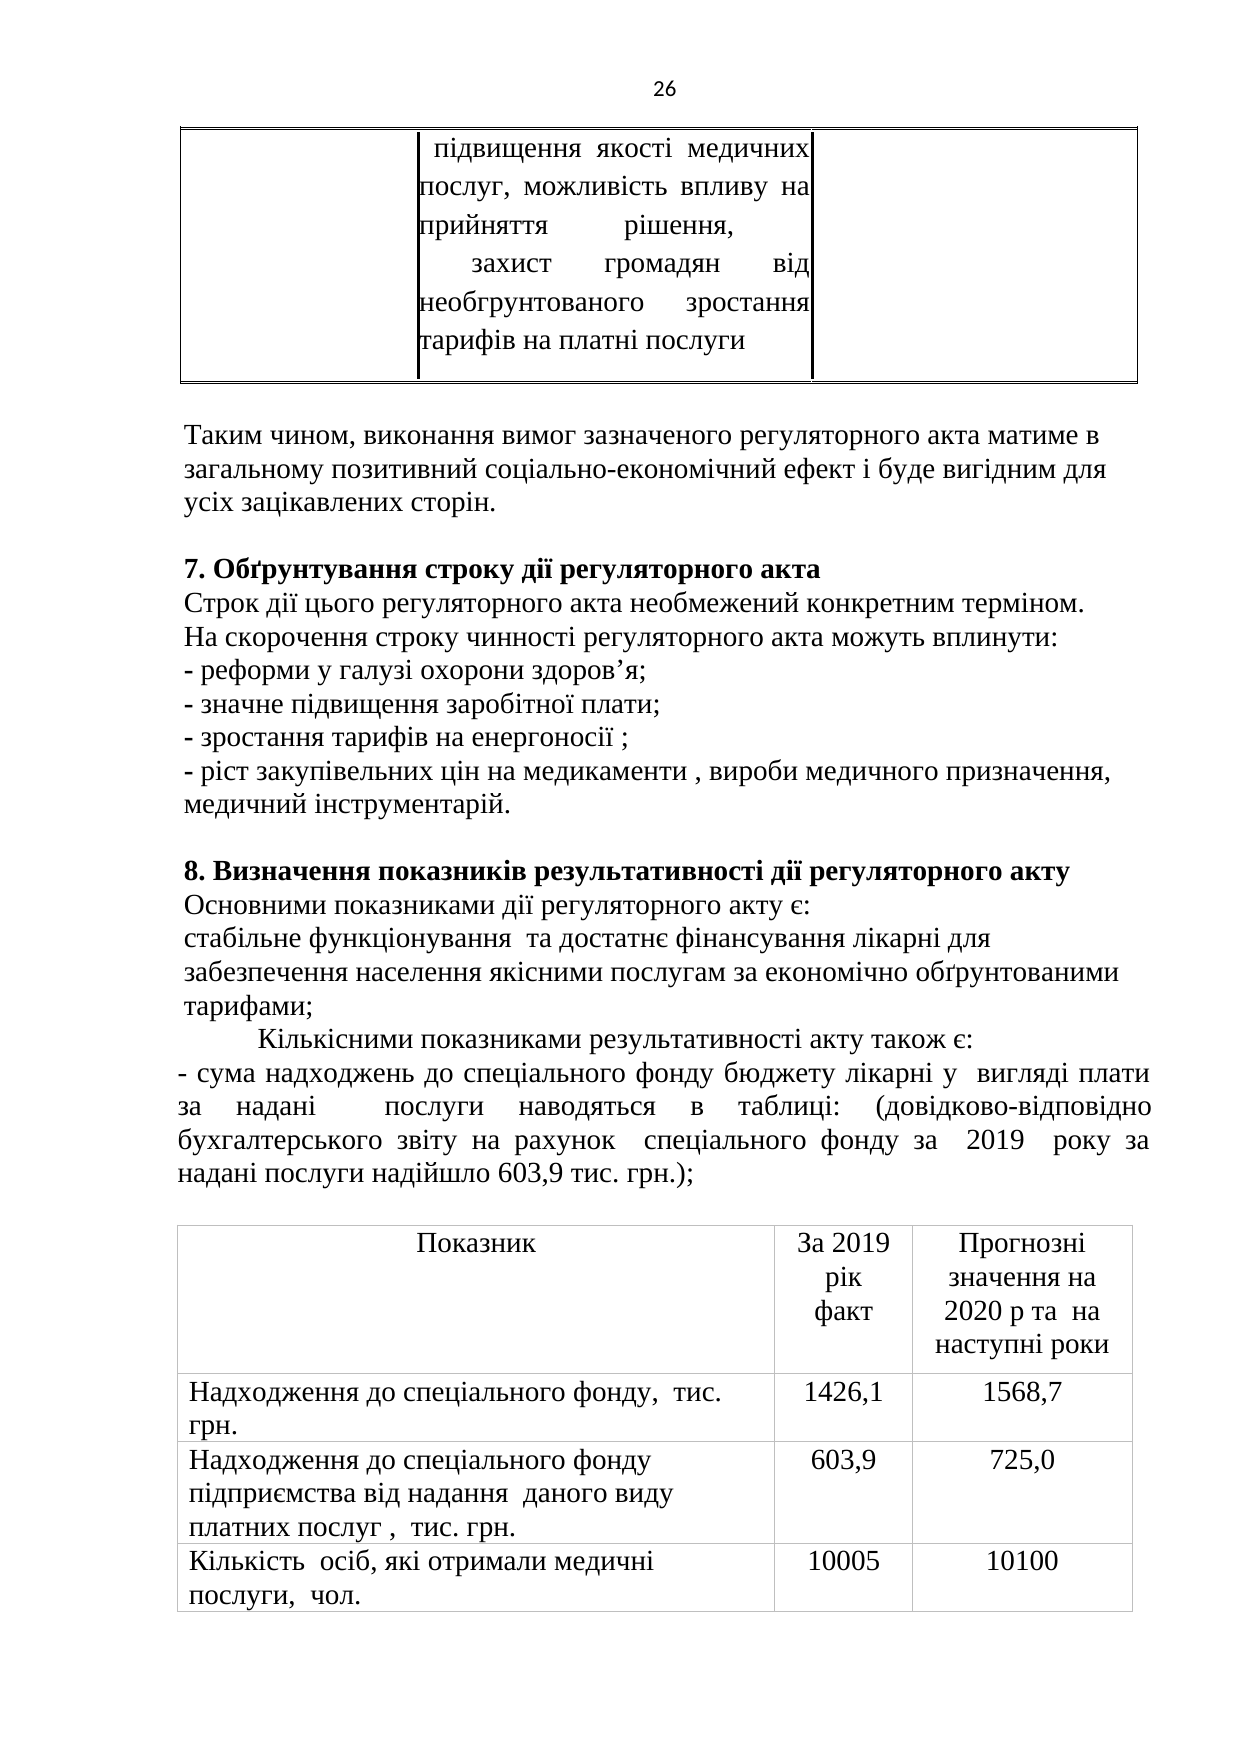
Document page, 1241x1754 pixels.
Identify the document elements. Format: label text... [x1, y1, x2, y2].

table_cell Інтереси громадян [181, 130, 418, 381]
table_header Прогнозні значення на 2020 р та на наступні роки [913, 1226, 1132, 1373]
text Таким чином, виконання вимог зазначеного регуляторного акта матиме в загальному позитивний соціально-економічний ефект і буде вигідним для усіх зацікавлених сторін. [183, 417, 1152, 518]
table_header За 2019 рік факт [775, 1226, 912, 1373]
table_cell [418, 128, 812, 381]
table_cell 10100 [913, 1544, 1132, 1611]
text Основними показниками дії регуляторного акту є: [183, 887, 1152, 921]
text стабільне функціонування та достатнє фінансування лікарні для забезпечення населення якісними послугам за економічно обґрунтованими тарифами; [183, 921, 1152, 1021]
table_cell 603,9 [775, 1442, 912, 1542]
table_cell 1568,7 [913, 1374, 1132, 1441]
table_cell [812, 130, 1137, 381]
text Кількісними показниками результативності акту також є: [184, 1021, 1152, 1055]
table_cell Надходження до спеціального фонду, тис. грн. [178, 1374, 774, 1441]
table_cell 725,0 [913, 1442, 1132, 1542]
table_cell 1426,1 [775, 1374, 912, 1441]
table_header Показник [178, 1226, 774, 1373]
table_cell 10005 [775, 1544, 912, 1611]
text 7. Обґрунтування строку дії регуляторного акта Строк дії цього регуляторного акта необмежений конкретним терміном. На скорочення строку чинності регуляторного акта можуть вплинути: - реформи у галузі охорони здоров’я; - значне підвищення заробітної плати; - зростання тарифів на енергоносії ; - ріст закупівельних цін на медикаменти , вироби медичного призначення, медичний інструментарій. [183, 518, 1152, 820]
text 8. Визначення показників результативності дії регуляторного акту [183, 820, 1152, 887]
table_cell Кількість осіб, які отримали медичні послуги, чол. [178, 1544, 774, 1611]
text - сума надходжень до спеціального фонду бюджету лікарні у вигляді плати за надані послуги наводяться в таблиці: (довідково-відповідно бухгалтерського звіту на рахунок спеціального фонду за 2019 року за надані послуги надійшло 603,9 тис. грн.); [177, 1055, 1152, 1189]
table_cell Надходження до спеціального фонду підприємства від надання даного виду платних послуг , тис. грн. [178, 1442, 774, 1542]
